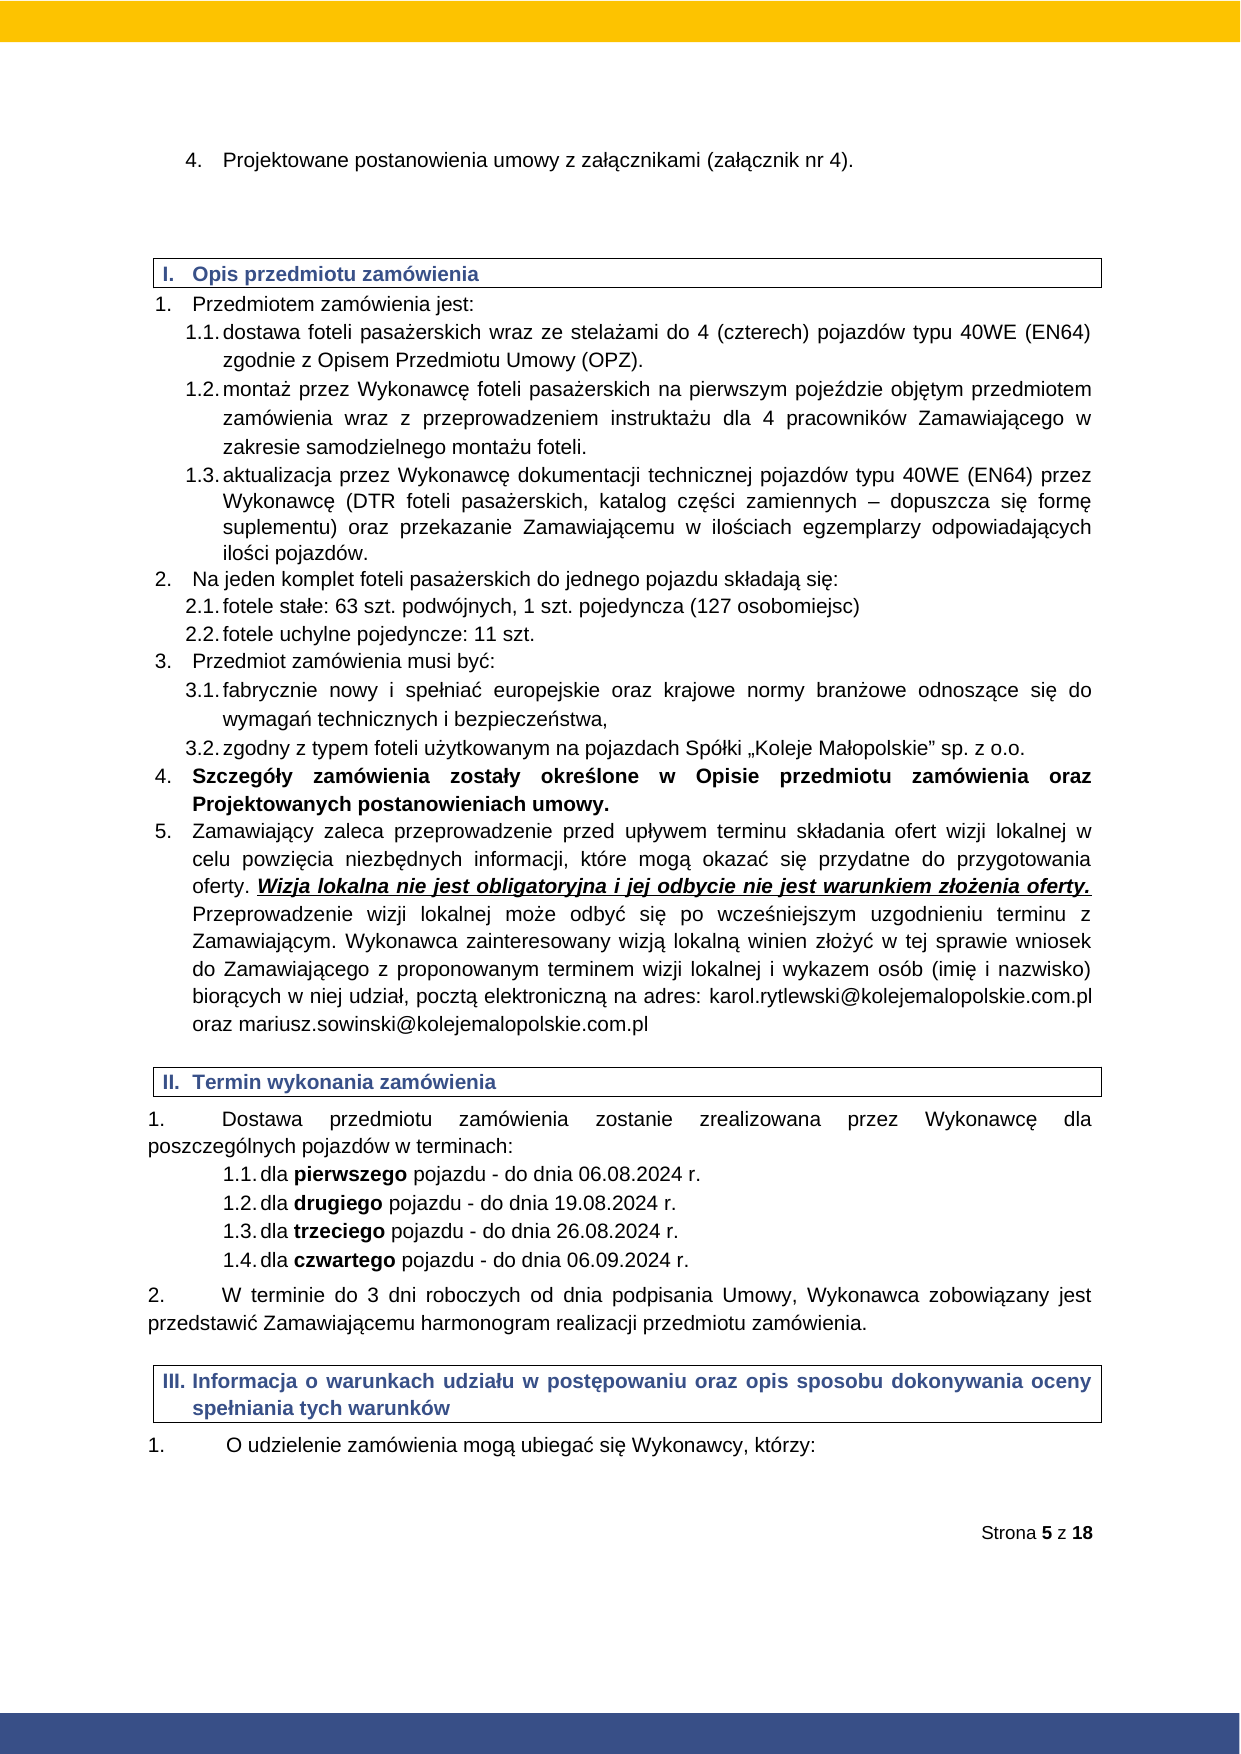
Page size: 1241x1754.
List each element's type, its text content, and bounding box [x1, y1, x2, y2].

list aktualizacja przez Wykonawcę dokumentacji technicznej pojazdów typu 40WE (EN64) przez Wykonawcę (DTR foteli pasażerskich, katalog części zamiennych – dopuszcza się formę suplementu) oraz przekazanie Zamawiającemu w ilościach egzemplarzy odpowiadających ilości pojazdów. [185, 463, 1092, 565]
list dla czwartego pojazdu - do dnia 06.09.2024 r. [223, 1248, 1092, 1272]
list dla pierwszego pojazdu - do dnia 06.08.2024 r. [223, 1162, 1092, 1186]
subtitle Informacja o warunkach udziału w postępowaniu oraz opis sposobu dokonywania oceny spełniania tych warunków [154, 1366, 1101, 1422]
list fabrycznie nowy i spełniać europejskie oraz krajowe normy branżowe odnoszące się do wymagań technicznych i bezpieczeństwa, [185, 678, 1092, 731]
list montaż przez Wykonawcę foteli pasażerskich na pierwszym pojeździe objętym przedmiotem zamówienia wraz z przeprowadzeniem instruktażu dla 4 pracowników Zamawiającego w zakresie samodzielnego montażu foteli. [185, 377, 1092, 458]
list O udzielenie zamówienia mogą ubiegać się Wykonawcy, którzy: [148, 1433, 1092, 1457]
list W terminie do 3 dni roboczych od dnia podpisania Umowy, Wykonawca zobowiązany jest przedstawić Zamawiającemu harmonogram realizacji przedmiotu zamówienia. [148, 1283, 1092, 1334]
list dla drugiego pojazdu - do dnia 19.08.2024 r. [223, 1190, 1092, 1214]
list Dostawa przedmiotu zamówienia zostanie zrealizowana przez Wykonawcę dla poszczególnych pojazdów w terminach: [148, 1107, 1092, 1158]
subtitle Termin wykonania zamówienia [154, 1068, 1101, 1096]
list Szczegóły zamówienia zostały określone w Opisie przedmiotu zamówienia oraz Projektowanych postanowieniach umowy. [154, 764, 1092, 816]
list Zamawiający zaleca przeprowadzenie przed upływem terminu składania ofert wizji lokalnej w celu powzięcia niezbędnych informacji, które mogą okazać się przydatne do przygotowania oferty. Wizja lokalna nie jest obligatoryjna i jej odbycie nie jest warunkiem złożenia oferty. Przeprowadzenie wizji lokalnej może odbyć się po wcześniejszym uzgodnieniu terminu z Zamawiającym. Wykonawca zainteresowany wizją lokalną winien złożyć w tej sprawie wniosek do Zamawiającego z proponowanym terminem wizji lokalnej i wykazem osób (imię i nazwisko) biorących w niej udział, pocztą elektroniczną na adres: karol.rytlewski@kolejemalopolskie.com.pl oraz mariusz.sowinski@kolejemalopolskie.com.pl [154, 819, 1092, 1036]
list fotele uchylne pojedyncze: 11 szt. [185, 622, 1092, 646]
list dla trzeciego pojazdu - do dnia 26.08.2024 r. [223, 1219, 1092, 1243]
list fotele stałe: 63 szt. podwójnych, 1 szt. pojedyncza (127 osobomiejsc) [185, 594, 1092, 618]
list zgodny z typem foteli użytkowanym na pojazdach Spółki „Koleje Małopolskie” sp. z o.o. [185, 735, 1092, 759]
list Przedmiot zamówienia musi być: [154, 649, 1092, 673]
list Na jeden komplet foteli pasażerskich do jednego pojazdu składają się: [154, 567, 1092, 591]
subtitle Opis przedmiotu zamówienia [154, 259, 1101, 287]
list dostawa foteli pasażerskich wraz ze stelażami do 4 (czterech) pojazdów typu 40WE (EN64) zgodnie z Opisem Przedmiotu Umowy (OPZ). [185, 319, 1092, 372]
list Projektowane postanowienia umowy z załącznikami (załącznik nr 4). [185, 148, 1092, 172]
list Przedmiotem zamówienia jest: [154, 292, 1092, 316]
